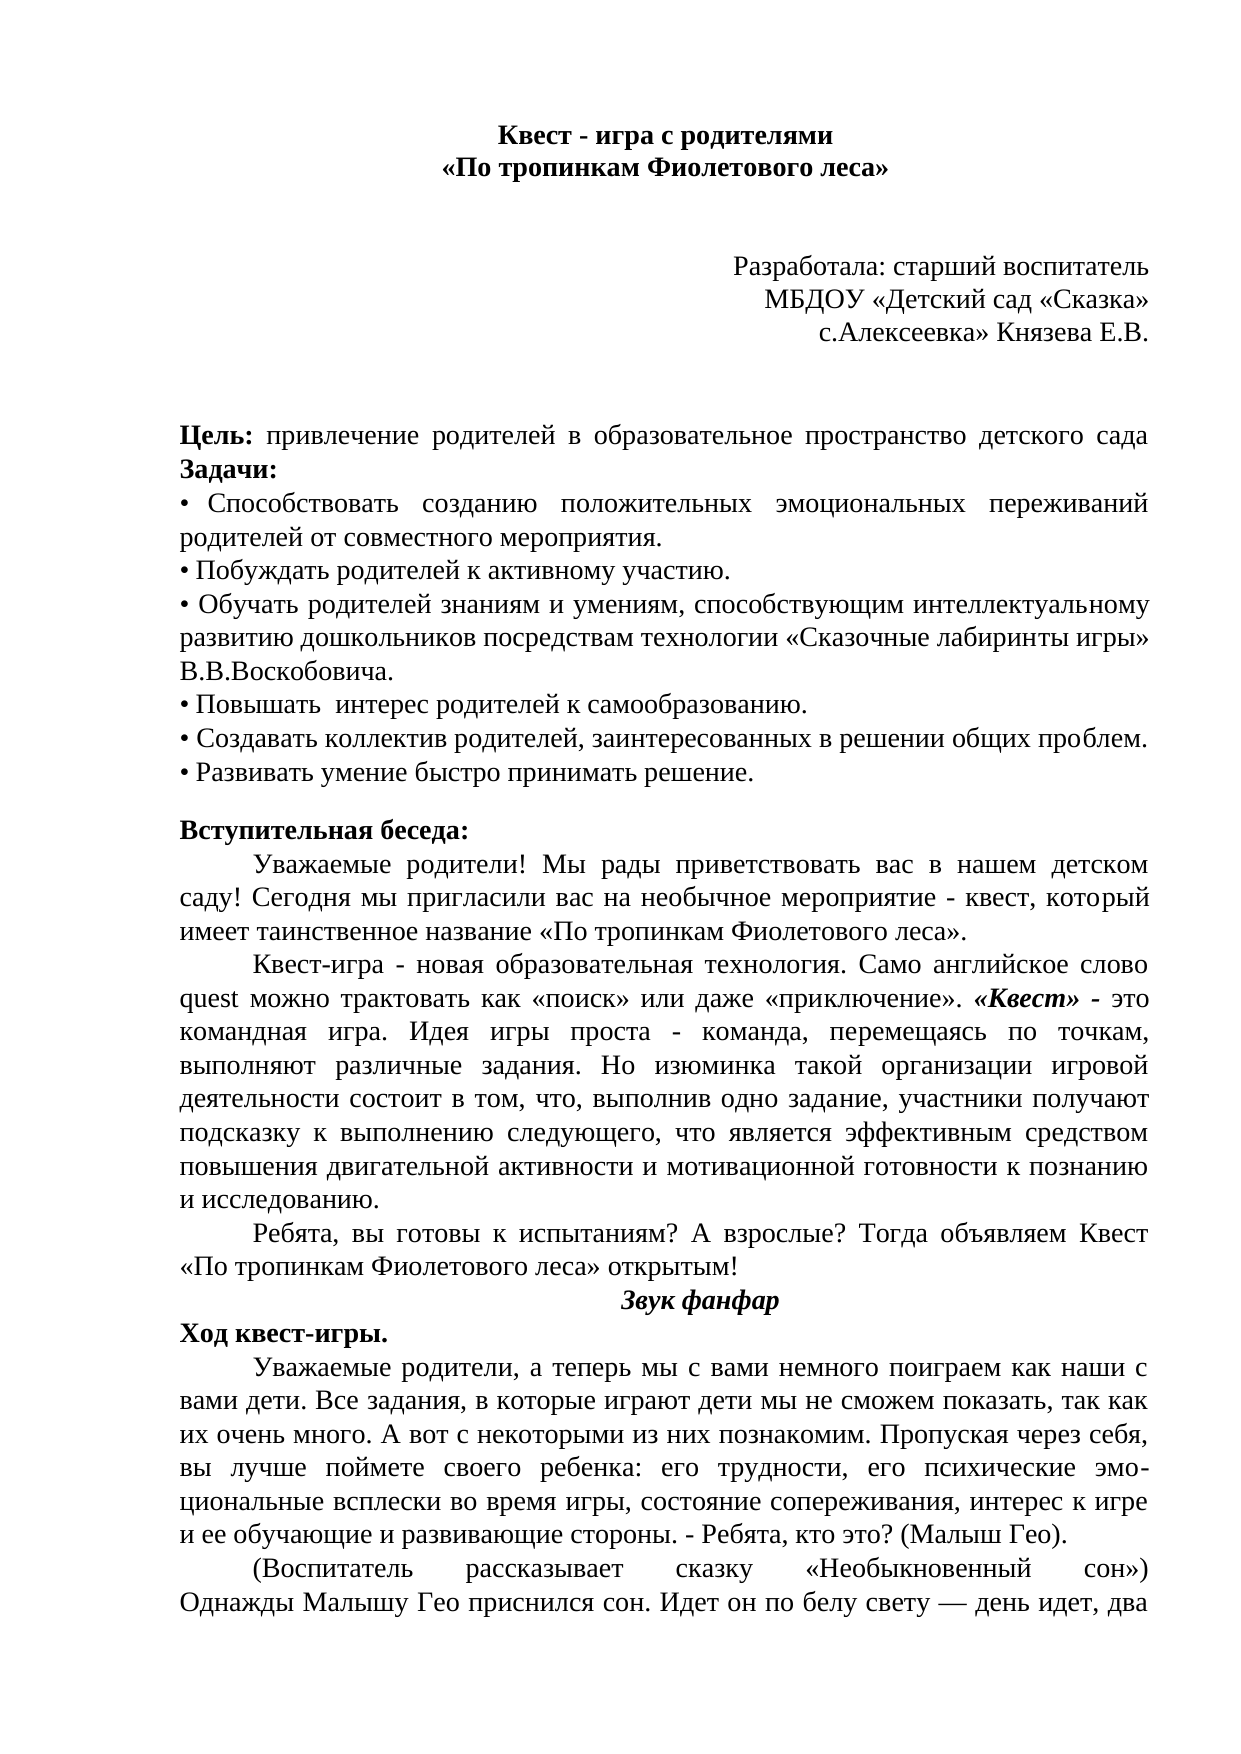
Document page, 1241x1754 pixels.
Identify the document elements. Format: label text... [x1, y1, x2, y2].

list Побуждать родителей к активному участию. [179, 553, 1152, 587]
text Ребята, вы готовы к испытаниям? А взрослые? Тогда объявляем Квест «По тропинкам Фиолетового леса» открытым! [179, 1215, 1149, 1282]
list Развивать умение быстро принимать решение. [179, 754, 1152, 788]
text Цель: привлечение родителей в образовательное пространство детского сада Задачи: [179, 417, 1149, 486]
text Квест - игра с родителями [179, 118, 1152, 151]
text • Обучать родителей знаниям и умениям, способствующим интеллектуальному развитию дошкольников посредствам технологии «Сказочные лабиринты игры» В.В.Воскобовича. [179, 587, 1149, 687]
text Уважаемые родители, а теперь мы с вами немного поиграем как наши с вами дети. Все задания, в которые играют дети мы не сможем показать, так как их очень много. А вот с некоторыми из них познакомим. Пропуская через себя, вы лучше поймете своего ребенка: его трудности, его психические эмоциональные всплески во время игры, состояние сопереживания, интерес к игре и ее обучающие и развивающие стороны. - Ребята, кто это? (Малыш Гео). [179, 1349, 1149, 1551]
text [179, 1551, 1149, 1618]
list Способствовать созданию положительных эмоциональных переживаний родителей от совместного мероприятия. [179, 486, 1149, 553]
text • Создавать коллектив родителей, заинтересованных в решении общих проблем. [179, 721, 1149, 754]
text «По тропинкам Фиолетового леса» [179, 151, 1152, 183]
text Вступительная беседа: [179, 813, 1152, 846]
text Уважаемые родители! Мы рады приветствовать вас в нашем детском саду! Сегодня мы пригласили вас на необычное мероприятие - квест, который имеет таинственное название «По тропинкам Фиолетового леса». [179, 846, 1149, 947]
text Звук фанфар [621, 1282, 1152, 1316]
text Разработала: старший воспитатель МБДОУ «Детский сад «Сказка» с.Алексеевка» Князева Е.В. [730, 249, 1149, 348]
text Ход квест-игры. [179, 1316, 1152, 1349]
list Повышать интерес родителей к самообразованию. [179, 687, 1152, 721]
text Квест-игра - новая образовательная технология. Само английское слово quest можно трактовать как «поиск» или даже «приключение». «Квест» - это командная игра. Идея игры проста - команда, перемещаясь по точкам, выполняют различные задания. Но изюминка такой организации игровой деятельности состоит в том, что, выполнив одно задание, участники получают подсказку к выполнению следующего, что является эффективным средством повышения двигательной активности и мотивационной готовности к познанию и исследованию. [179, 947, 1149, 1215]
